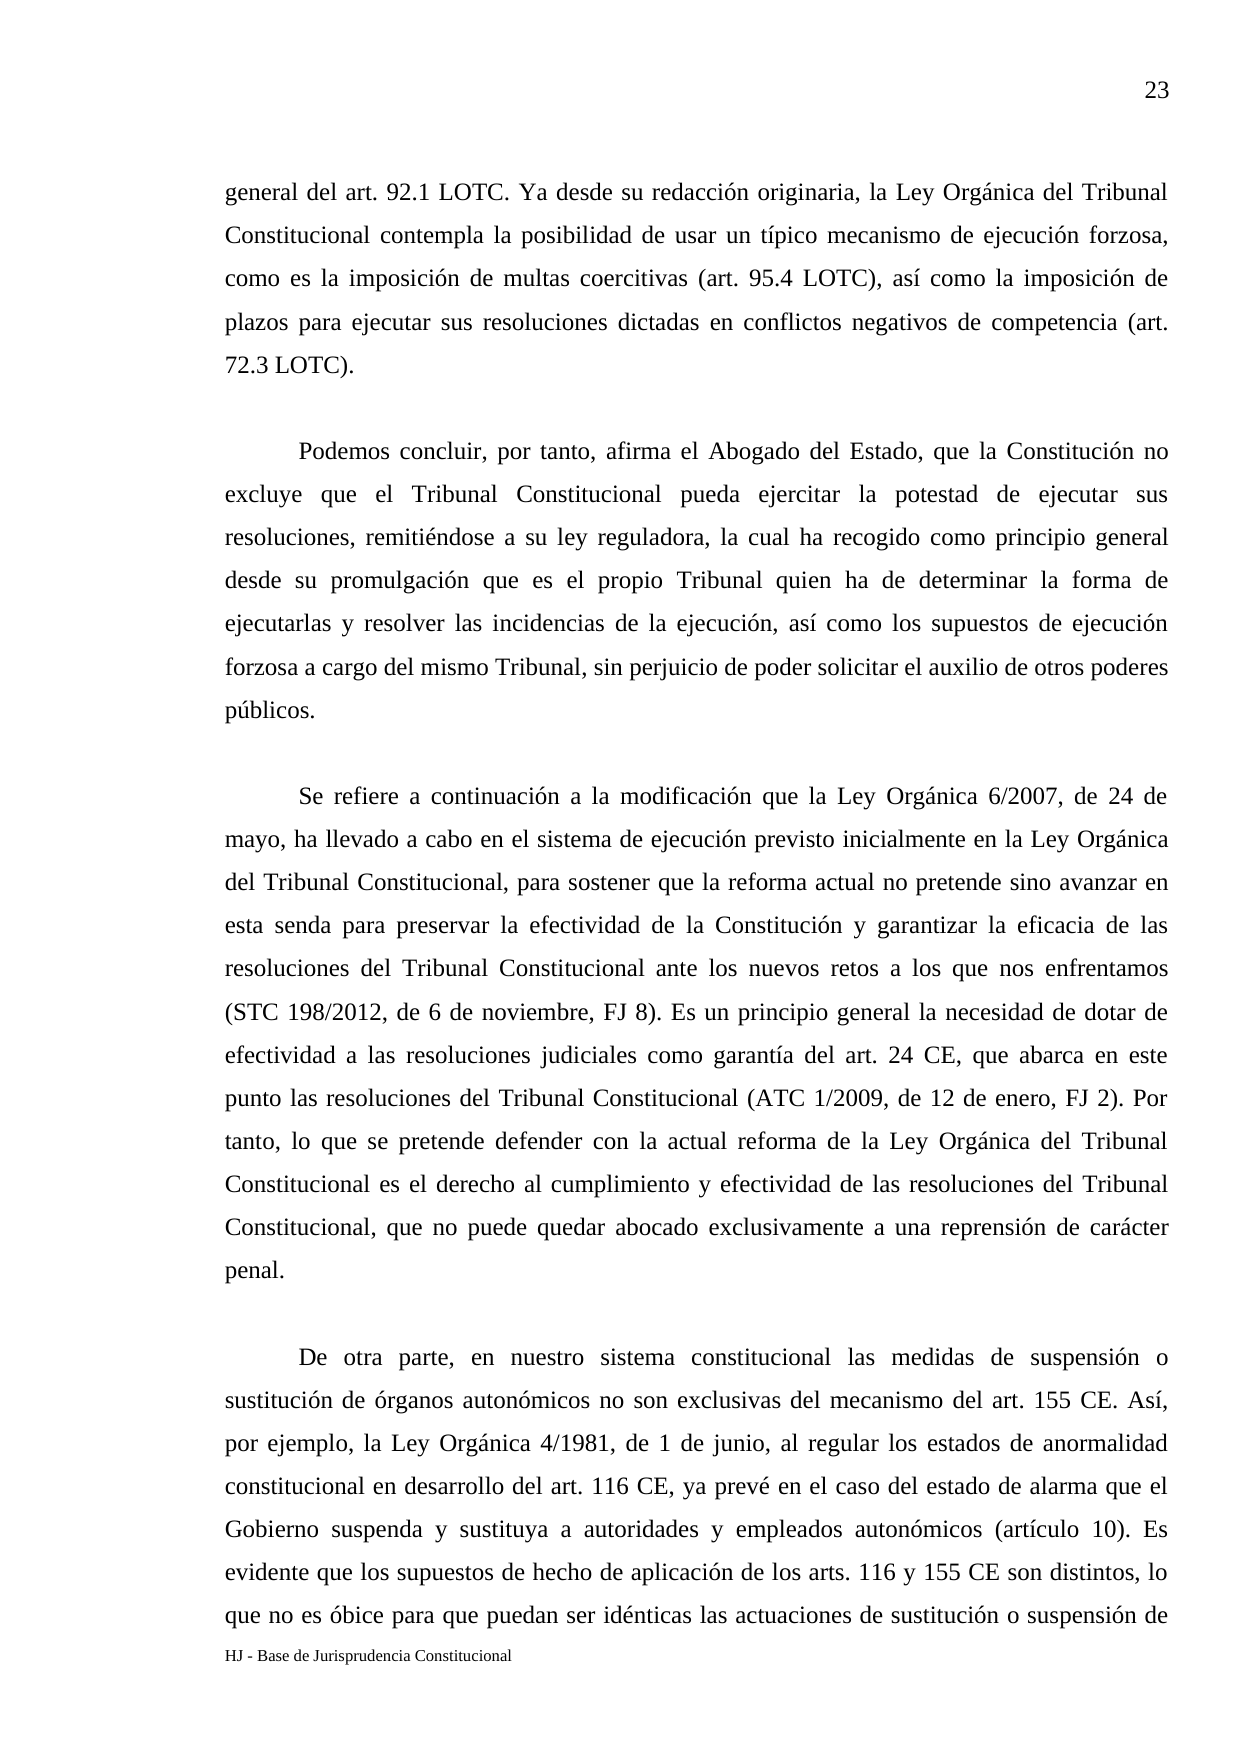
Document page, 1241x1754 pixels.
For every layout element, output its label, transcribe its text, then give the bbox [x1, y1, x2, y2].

text Se refiere a continuación a la modificación que la Ley Orgánica 6/2007, de 24 de mayo, ha llevado a cabo en el sistema de ejecución previsto inicialmente en la Ley Orgánica del Tribunal Constitucional, para sostener que la reforma actual no pretende sino avanzar en esta senda para preservar la efectividad de la Constitución y garantizar la eficacia de las resoluciones del Tribunal Constitucional ante los nuevos retos a los que nos enfrentamos (STC 198/2012, de 6 de noviembre, FJ 8). Es un principio general la necesidad de dotar de efectividad a las resoluciones judiciales como garantía del art. 24 CE, que abarca en este punto las resoluciones del Tribunal Constitucional (ATC 1/2009, de 12 de enero, FJ 2). Por tanto, lo que se pretende defender con la actual reforma de la Ley Orgánica del Tribunal Constitucional es el derecho al cumplimiento y efectividad de las resoluciones del Tribunal Constitucional, que no puede quedar abocado exclusivamente a una reprensión de carácter penal. [224, 781, 1169, 1284]
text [224, 177, 1169, 378]
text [224, 1342, 1169, 1629]
text Podemos concluir, por tanto, afirma el Abogado del Estado, que la Constitución no excluye que el Tribunal Constitucional pueda ejercitar la potestad de ejecutar sus resoluciones, remitiéndose a su ley reguladora, la cual ha recogido como principio general desde su promulgación que es el propio Tribunal quien ha de determinar la forma de ejecutarlas y resolver las incidencias de la ejecución, así como los supuestos de ejecución forzosa a cargo del mismo Tribunal, sin perjuicio de poder solicitar el auxilio de otros poderes públicos. [224, 436, 1169, 723]
